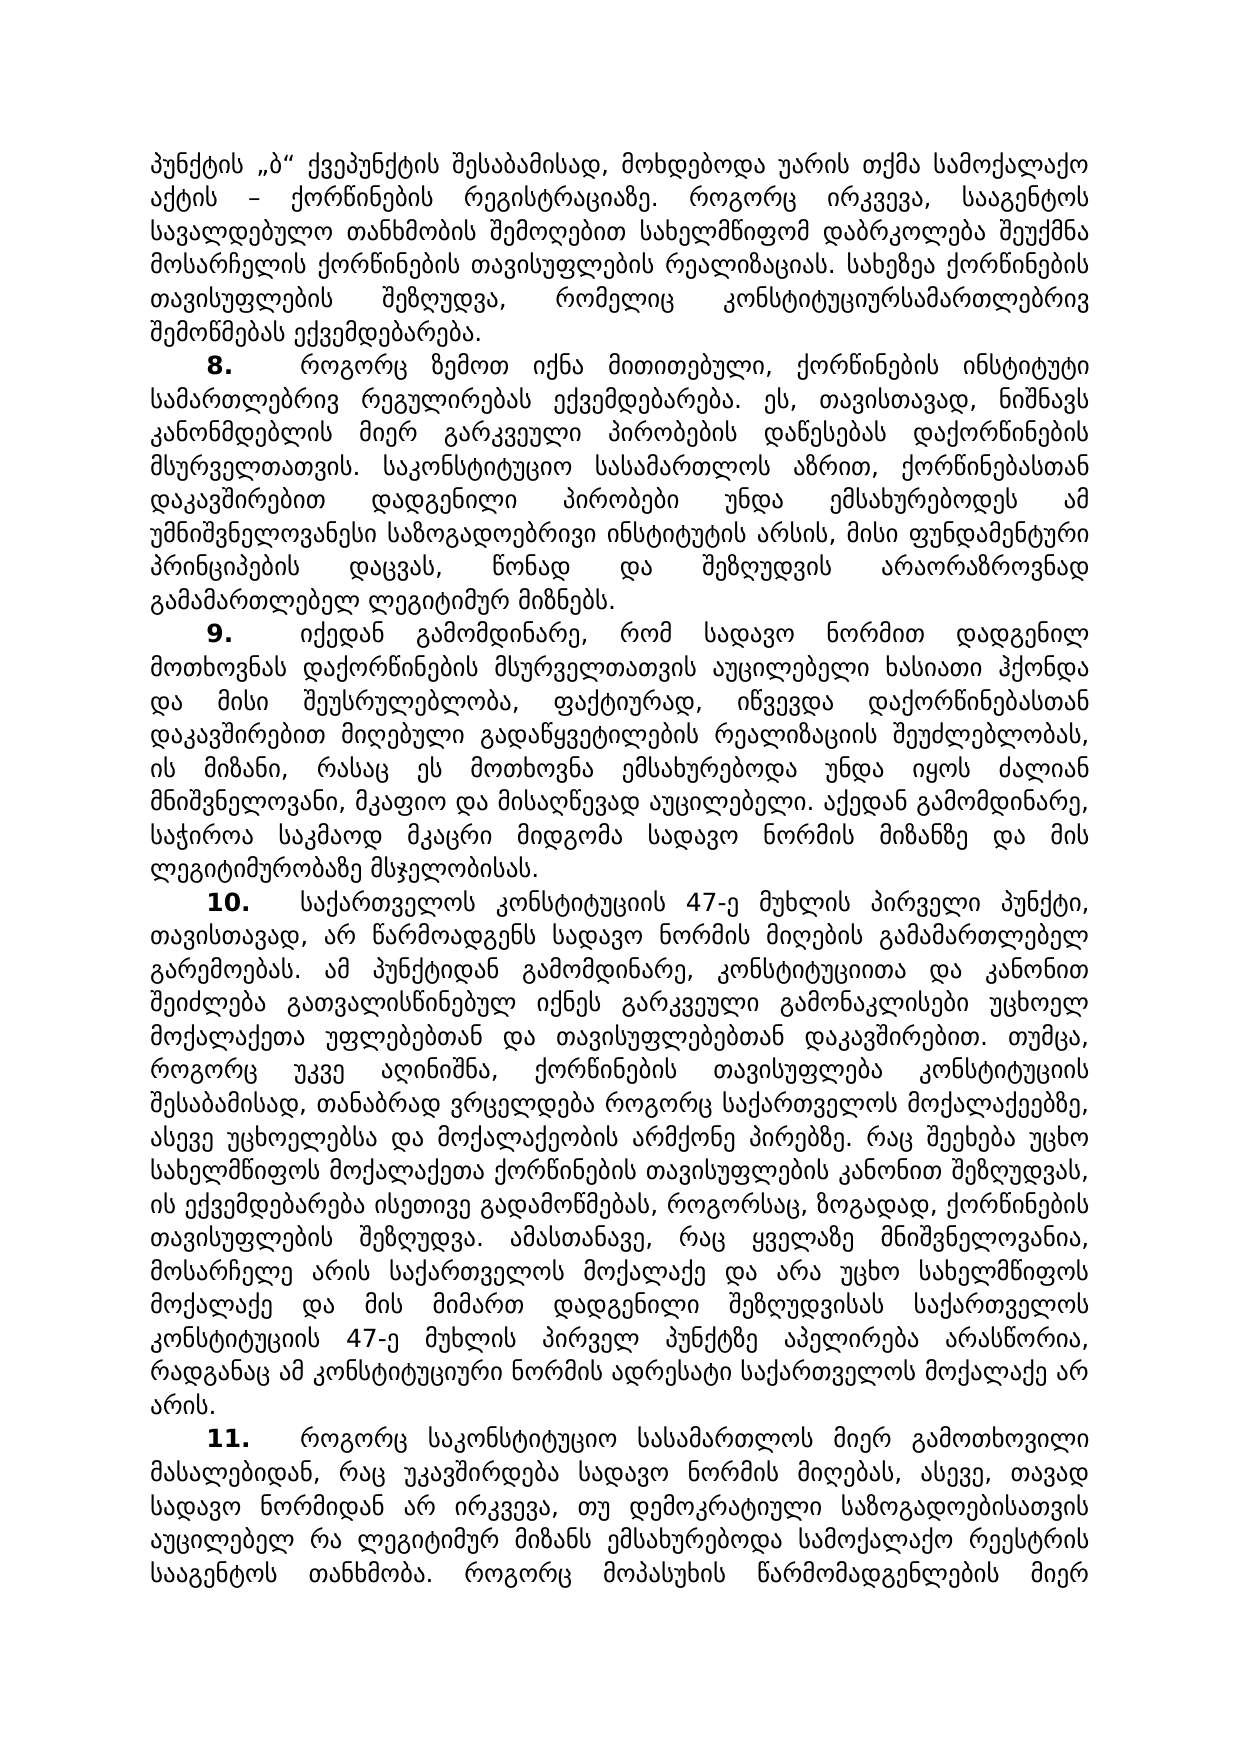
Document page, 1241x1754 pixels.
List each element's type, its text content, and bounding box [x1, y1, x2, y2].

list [150, 150, 1090, 347]
list საქართველოს კონსტიტუციის 47-ე მუხლის პირველი პუნქტი, თავისთავად, არ წარმოადგენს სადავო ნორმის მიღების გამამართლებელ გარემოებას. ამ პუნქტიდან გამომდინარე, კონსტიტუციითა და კანონით შეიძლება გათვალისწინებულ იქნეს გარკვეული გამონაკლისები უცხოელ მოქალაქეთა უფლებებთან და თავისუფლებებთან დაკავშირებით. თუმცა, როგორც უკვე აღინიშნა, ქორწინების თავისუფლება კონსტიტუციის შესაბამისად, თანაბრად ვრცელდება როგორც საქართველოს მოქალაქეებზე, ასევე უცხოელებსა და მოქალაქეობის არმქონე პირებზე. რაც შეეხება უცხო სახელმწიფოს მოქალაქეთა ქორწინების თავისუფლების კანონით შეზღუდვას, ის ექვემდებარება ისეთივე გადამოწმებას, როგორსაც, ზოგადად, ქორწინების თავისუფლების შეზღუდვა. ამასთანავე, რაც ყველაზე მნიშვნელოვანია, მოსარჩელე არის საქართველოს მოქალაქე და არა უცხო სახელმწიფოს მოქალაქე და მის მიმართ დადგენილი შეზღუდვისას საქართველოს კონსტიტუციის 47-ე მუხლის პირველ პუნქტზე აპელირება არასწორია, რადგანაც ამ კონსტიტუციური ნორმის ადრესატი საქართველოს მოქალაქე არ არის. [150, 888, 1090, 1420]
list როგორც ზემოთ იქნა მითითებული, ქორწინების ინსტიტუტი სამართლებრივ რეგულირებას ექვემდებარება. ეს, თავისთავად, ნიშნავს კანონმდებლის მიერ გარკვეული პირობების დაწესებას დაქორწინების მსურველთათვის. საკონსტიტუციო სასამართლოს აზრით, ქორწინებასთან დაკავშირებით დადგენილი პირობები უნდა ემსახურებოდეს ამ უმნიშვნელოვანესი საზოგადოებრივი ინსტიტუტის არსის, მისი ფუნდამენტური პრინციპების დაცვას, წონად და შეზღუდვის არაორაზროვნად გამამართლებელ ლეგიტიმურ მიზნებს. [150, 351, 1090, 615]
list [150, 1424, 1090, 1588]
list იქედან გამომდინარე, რომ სადავო ნორმით დადგენილ მოთხოვნას დაქორწინების მსურველთათვის აუცილებელი ხასიათი ჰქონდა და მისი შეუსრულებლობა, ფაქტიურად, იწვევდა დაქორწინებასთან დაკავშირებით მიღებული გადაწყვეტილების რეალიზაციის შეუძლებლობას, ის მიზანი, რასაც ეს მოთხოვნა ემსახურებოდა უნდა იყოს ძალიან მნიშვნელოვანი, მკაფიო და მისაღწევად აუცილებელი. აქედან გამომდინარე, საჭიროა საკმაოდ მკაცრი მიდგომა სადავო ნორმის მიზანზე და მის ლეგიტიმურობაზე მსჯელობისას. [150, 619, 1090, 883]
